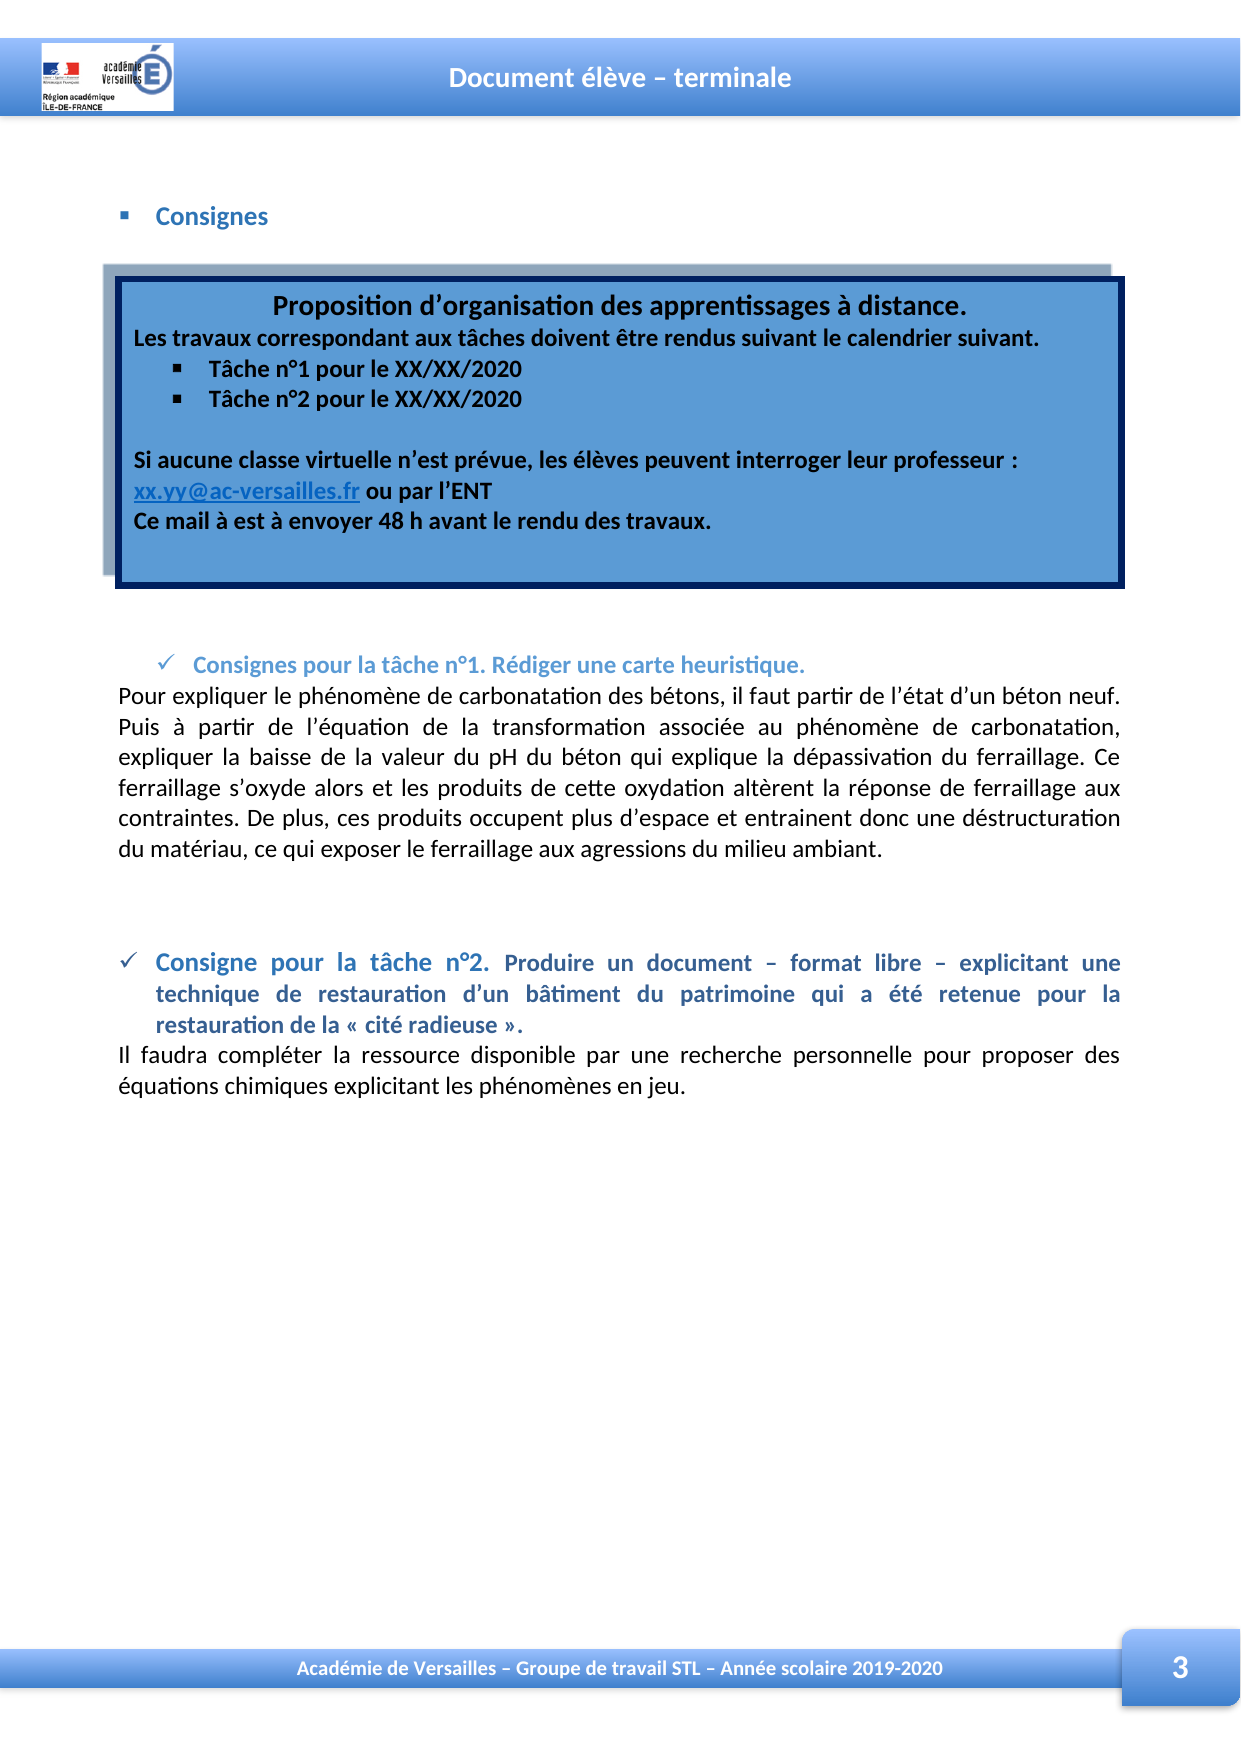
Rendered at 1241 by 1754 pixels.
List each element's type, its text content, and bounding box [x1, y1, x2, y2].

subtitle Consigne pour la tâche n°2. Produire un document – format libre – explicitant une technique de restauration d’un bâtiment du patrimoine qui a été retenue pour la restauration de la « cité radieuse ». [118, 945, 1122, 1039]
text Il faudra compléter la ressource disponible par une recherche personnelle pour proposer des équations chimiques explicitant les phénomènes en jeu. [118, 1039, 1122, 1100]
text Pour expliquer le phénomène de carbonatation des bétons, il faut partir de l’état d’un béton neuf. Puis à partir de l’équation de la transformation associée au phénomène de carbonatation, expliquer la baisse de la valeur du pH du béton qui explique la dépassivation du ferraillage. Ce ferraillage s’oxyde alors et les produits de cette oxydation altèrent la réponse de ferraillage aux contraintes. De plus, ces produits occupent plus d’espace et entrainent donc une déstructuration du matériau, ce qui exposer le ferraillage aux agressions du milieu ambiant. [118, 680, 1122, 863]
picture [41, 43, 174, 111]
subtitle Consignes [118, 199, 1122, 232]
subtitle Consignes pour la tâche n°1. Rédiger une carte heuristique. [156, 650, 1122, 680]
